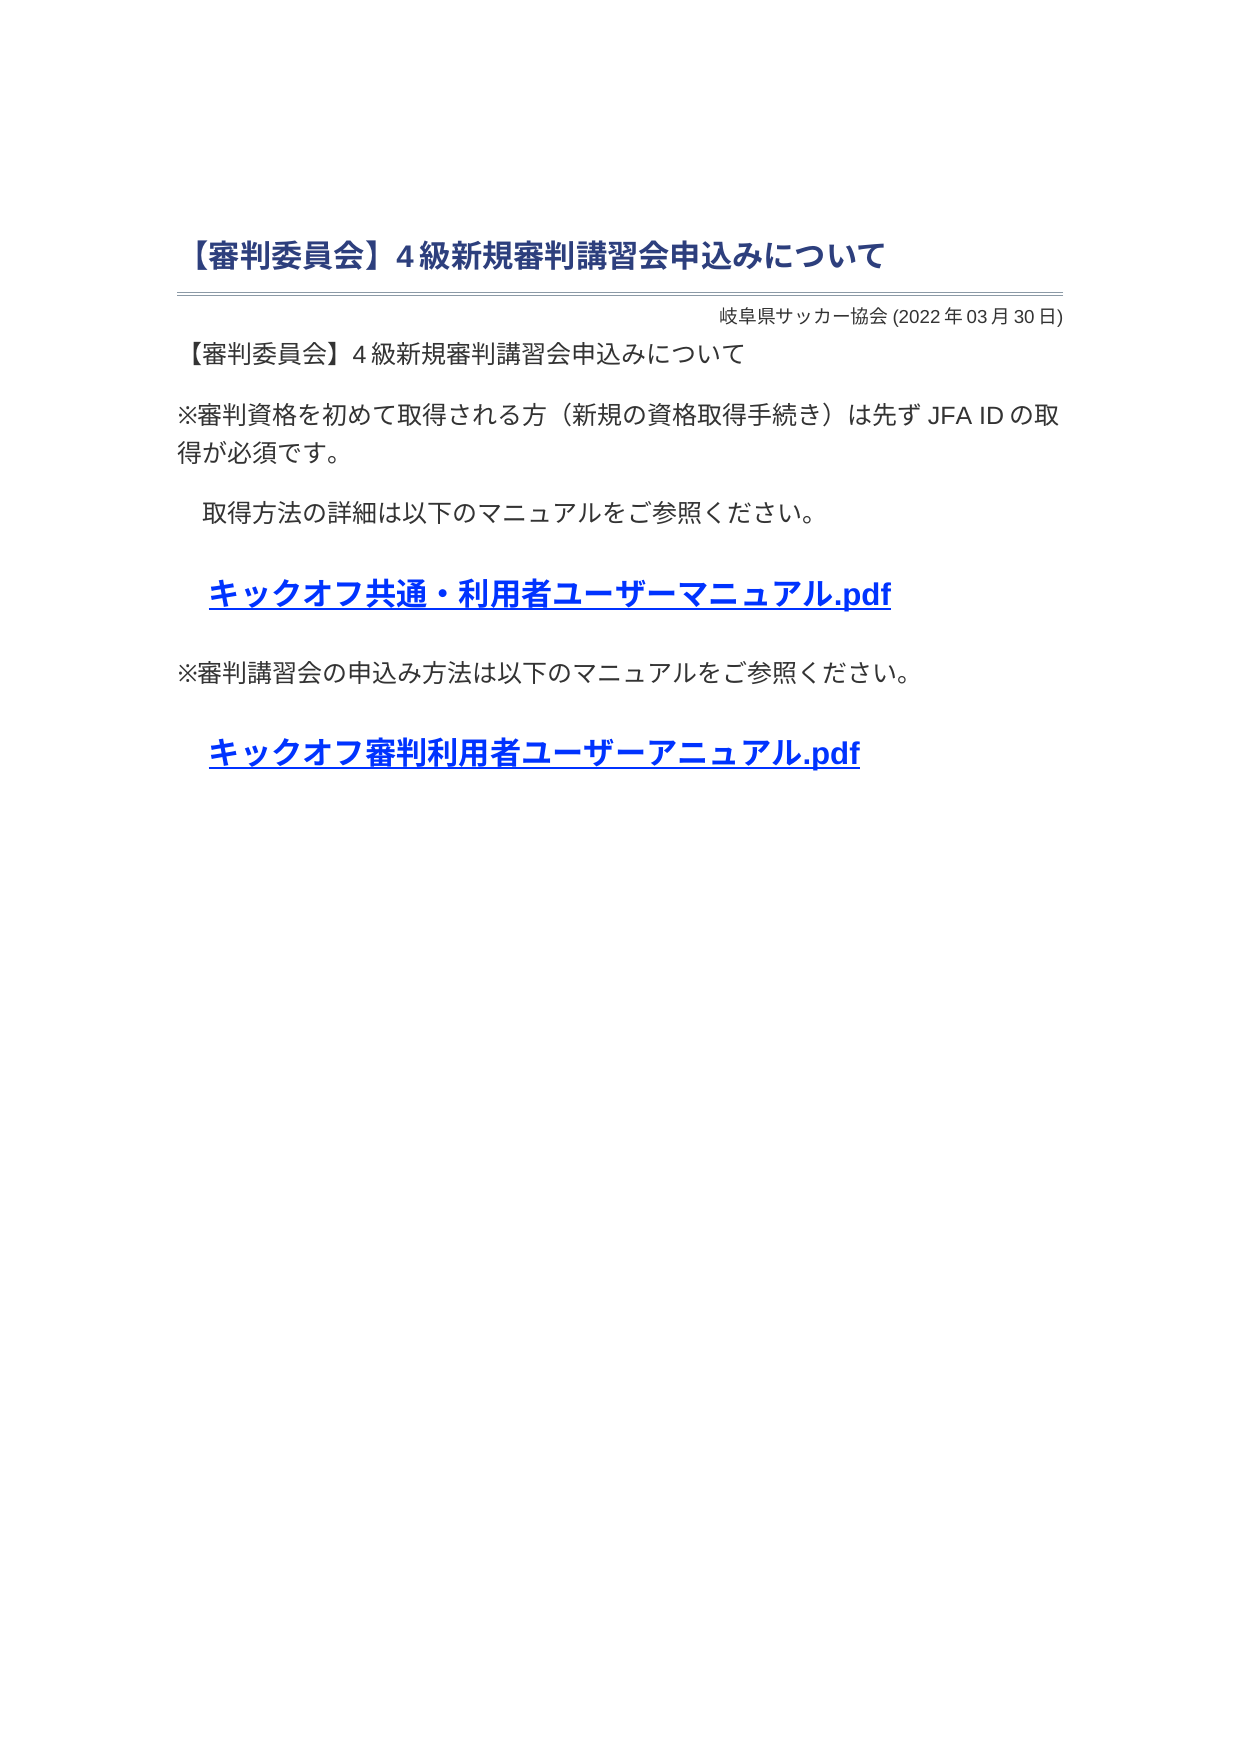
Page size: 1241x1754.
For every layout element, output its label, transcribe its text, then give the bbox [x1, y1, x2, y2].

text 【審判委員会】4級新規審判講習会申込みについて [177, 334, 1063, 371]
text ※審判資格を初めて取得される方（新規の資格取得手続き）は先ずJFA IDの取得が必須です。 [177, 395, 1063, 470]
text 取得方法の詳細は以下のマニュアルをご参照ください。 [177, 493, 1063, 531]
text 岐阜県サッカー協会 (2022年03月30日) [177, 296, 1063, 334]
text 【審判委員会】4級新規審判講習会申込みについて [177, 217, 1063, 292]
text キックオフ審判利用者ユーザーアニュアル.pdf [177, 714, 1063, 789]
text キックオフ共通・利用者ユーザーマニュアル.pdf [177, 554, 1063, 629]
text ※審判講習会の申込み方法は以下のマニュアルをご参照ください。 [177, 653, 1063, 690]
